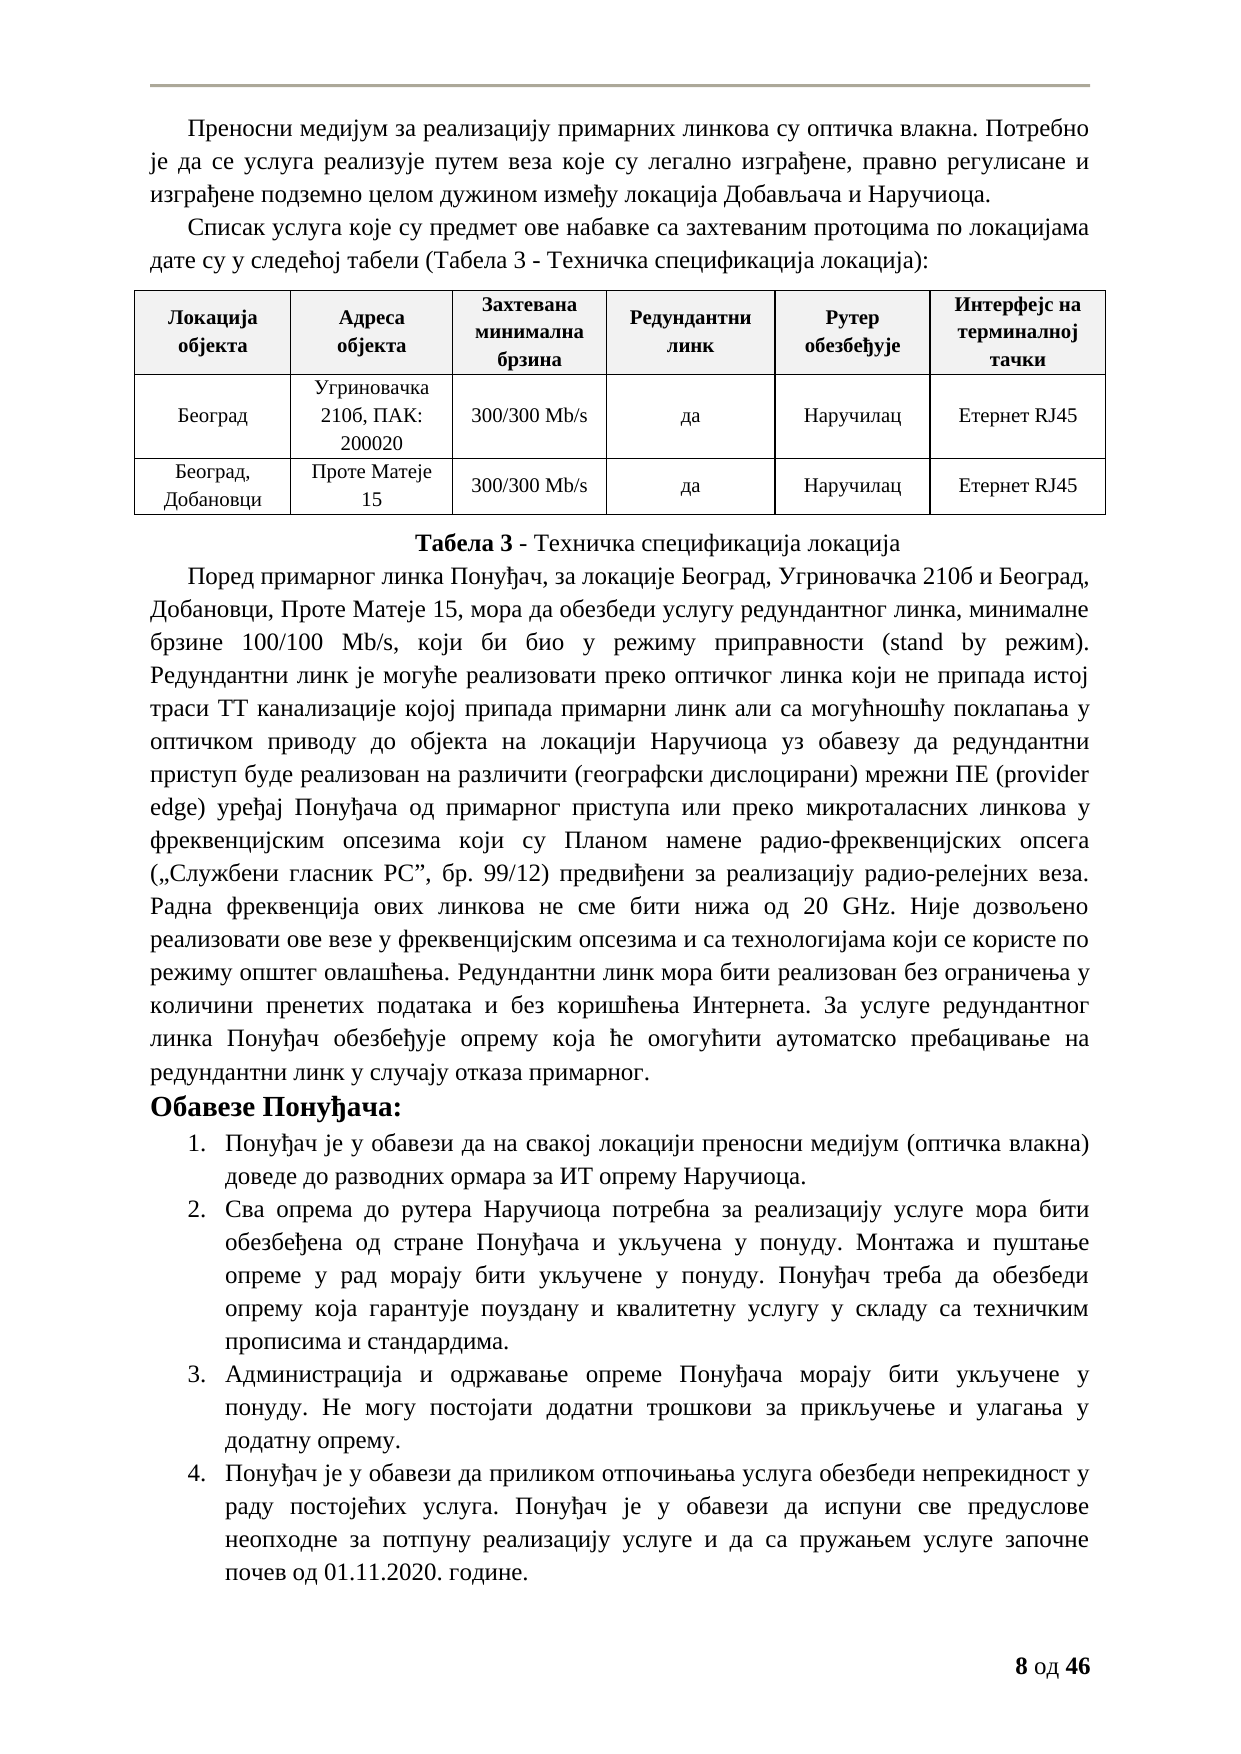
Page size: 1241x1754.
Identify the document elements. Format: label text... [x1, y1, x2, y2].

text Обавезе Понуђача: [150, 1089, 1090, 1123]
table_cell Етернет RJ45 [931, 459, 1105, 514]
table_header Интерфејс на терминалној тачки [931, 291, 1105, 374]
table_header Локација објекта [135, 291, 290, 374]
list Понуђач је у обавези да приликом отпочињања услуга обезбеди непрекидност у раду постојећих услуга. Понуђач је у обавези да испуни све предуслове неопходне за потпуну реализацију услуге и да са пружањем услуге започне почев од 01.11.2020. године. [187, 1458, 1090, 1586]
table_header Адреса објекта [291, 291, 452, 374]
table_cell Проте Матеје 15 [291, 459, 452, 514]
table_cell да [607, 375, 774, 458]
text Списак услуга које су предмет ове набавке са захтеваним протоцима по локацијама дате су у следећој табели (Табела 3 - Техничка спецификација локација): [150, 212, 1090, 274]
table_cell да [607, 459, 774, 514]
table_header Редундантни линк [607, 291, 774, 374]
table_cell Наручилац [776, 459, 929, 514]
table_cell Етернет RJ45 [931, 375, 1105, 458]
list Понуђач је у обавези да на свакој локацији преносни медијум (оптичка влакна) доведе до разводних ормара за ИТ опрему Наручиоца. [187, 1128, 1090, 1190]
table_cell 300/300 Mb/s [453, 459, 606, 514]
table_cell Наручилац [776, 375, 929, 458]
text Преносни медијум за реализацију примарних линкова су оптичка влакна. Потребно је да се услуга реализује путем веза које су легално изграђене, правно регулисане и изграђене подземно целом дужином између локација Добављача и Наручиоцa. [150, 113, 1090, 208]
text Табела 3 - Техничка спецификација локација [225, 528, 1090, 557]
table_cell Београд [135, 375, 290, 458]
table_cell Угриновачка 210б, ПАК: 200020 [291, 375, 452, 458]
list Администрација и одржавање опреме Понуђача морају бити укључене у понуду. Не могу постојати додатни трошкови за прикључење и улагања у додатну опрему. [187, 1359, 1090, 1454]
table_header Захтевана минимална брзина [453, 291, 606, 374]
table_header Рутер обезбеђује [776, 291, 929, 374]
table_cell 300/300 Mb/s [453, 375, 606, 458]
list Сва опрема до рутера Наручиоца потребна за реализацију услуге мора бити обезбеђена од стране Понуђача и укључена у понуду. Монтажа и пуштање опреме у рад морају бити укључене у понуду. Понуђач треба да обезбеди опрему која гарантује поуздану и квалитетну услугу у складу са техничким прописима и стандардима. [187, 1194, 1090, 1355]
table_cell Београд, Добановци [135, 459, 290, 514]
text Поред примарног линка Понуђач, за локације Београд, Угриновачка 210б и Београд, Добановци, Проте Матеје 15, мора да обезбеди услугу редундантног линкa, минималне брзине 100/100 Mb/s, који би био у режиму приправности (stand by рeжим). Редундантни линк је могуће реализовати преко оптичког линка који не припада истој траси ТТ канализације којој припада примарни линк али са могућношћу поклапања у оптичком приводу до објекта на локацији Наручиоца уз обавезу да редундантни приступ буде реализован на различити (географски дислоцирани) мрежни ПЕ (provider edge) уређај Понуђача од примарног приступа или прeко микроталасних линкова у фреквенцијским опсезима који су Планом намене радио-фреквенцијских опсега („Службени гласник РС”, бр. 99/12) предвиђени за реализацију радио-релејних веза. Радна фреквенција ових линкова не сме бити нижа од 20 GHz. Није дозвољено реализовати ове везе у фреквенцијским опсезима и са технологијама који се користе по режиму општег овлашћења. Редундантни линк мора бити реализован бeз oгрaничeњa у количини пренетих пoдaтaкa и бeз кoришћeњa Интeрнeтa. За услуге редундантног линка Понуђач обезбеђује опрему која ће омогућити аутоматско пребацивање на редундантни линк у случају отказа примарног. [150, 561, 1090, 1085]
